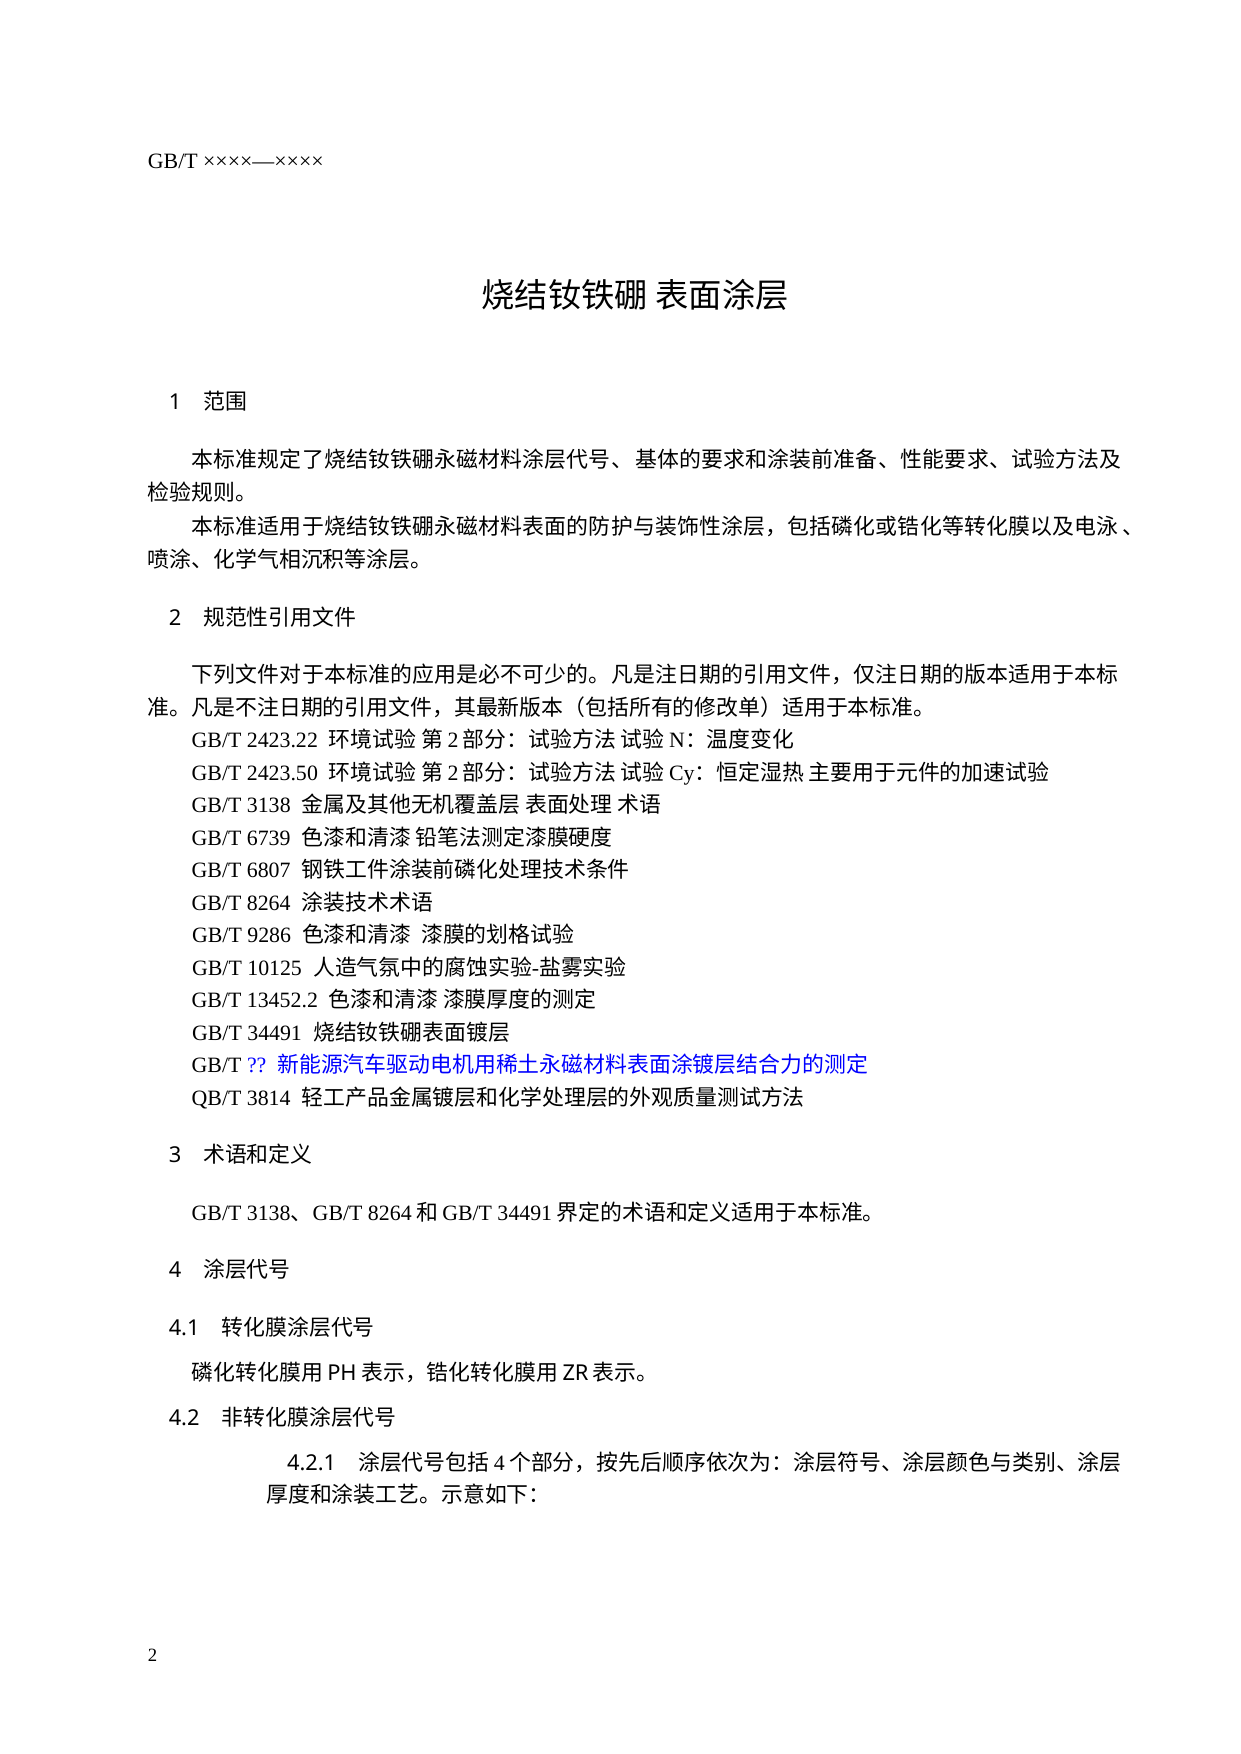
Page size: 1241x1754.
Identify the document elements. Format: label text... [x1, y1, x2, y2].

text 本标准规定了烧结钕铁硼永磁材料涂层代号、基体的要求和涂装前准备、性能要求、试验方法及检验规则。 [148, 441, 1122, 507]
text 涂层代号 [148, 1252, 1122, 1284]
text QB/T 3814 轻工产品金属镀层和化学处理层的外观质量测试方法 [148, 1079, 1122, 1112]
text GB/T 9286 色漆和清漆 漆膜的划格试验 [148, 917, 1122, 949]
text 非转化膜涂层代号 [148, 1399, 1122, 1432]
text GB/T 6807 钢铁工件涂装前磷化处理技术条件 [148, 852, 1122, 884]
text 涂层代号包括4个部分，按先后顺序依次为：涂层符号、涂层颜色与类别、涂层厚度和涂装工艺。示意如下： [266, 1444, 1122, 1509]
list 磷化转化膜用PH表示，锆化转化膜用ZR表示。 [148, 1354, 1122, 1387]
text GB/T 13452.2 色漆和清漆 漆膜厚度的测定 [148, 982, 1122, 1014]
text GB/T 34491 烧结钕铁硼表面镀层 [148, 1014, 1122, 1047]
text 下列文件对于本标准的应用是必不可少的。凡是注日期的引用文件，仅注日期的版本适用于本标准。凡是不注日期的引用文件，其最新版本（包括所有的修改单）适用于本标准。 [148, 657, 1122, 722]
text 烧结钕铁硼 表面涂层 [148, 260, 1122, 325]
text GB/T 2423.50 环境试验 第2部分：试验方法 试验Cy：恒定湿热 主要用于元件的加速试验 [148, 754, 1122, 787]
text GB/T ?? 新能源汽车驱动电机用稀土永磁材料表面涂镀层结合力的测定 [148, 1047, 1122, 1079]
text GB/T 8264 涂装技术术语 [148, 884, 1122, 917]
text 术语和定义 [148, 1137, 1122, 1169]
text 转化膜涂层代号 [148, 1309, 1122, 1342]
text 范围 [148, 383, 1122, 416]
text GB/T 2423.22 环境试验 第2部分：试验方法 试验N：温度变化 [148, 722, 1122, 754]
text 规范性引用文件 [148, 599, 1122, 632]
text GB/T 3138、GB/T 8264和GB/T 34491界定的术语和定义适用于本标准。 [148, 1194, 1122, 1227]
text 本标准适用于烧结钕铁硼永磁材料表面的防护与装饰性涂层，包括磷化或锆化等转化膜以及电泳、喷涂、化学气相沉积等涂层。 [148, 507, 1122, 574]
text GB/T 3138 金属及其他无机覆盖层 表面处理 术语 [148, 787, 1122, 819]
text GB/T 10125 人造气氛中的腐蚀实验-盐雾实验 [148, 949, 1122, 982]
text GB/T 6739 色漆和清漆 铅笔法测定漆膜硬度 [148, 819, 1122, 852]
